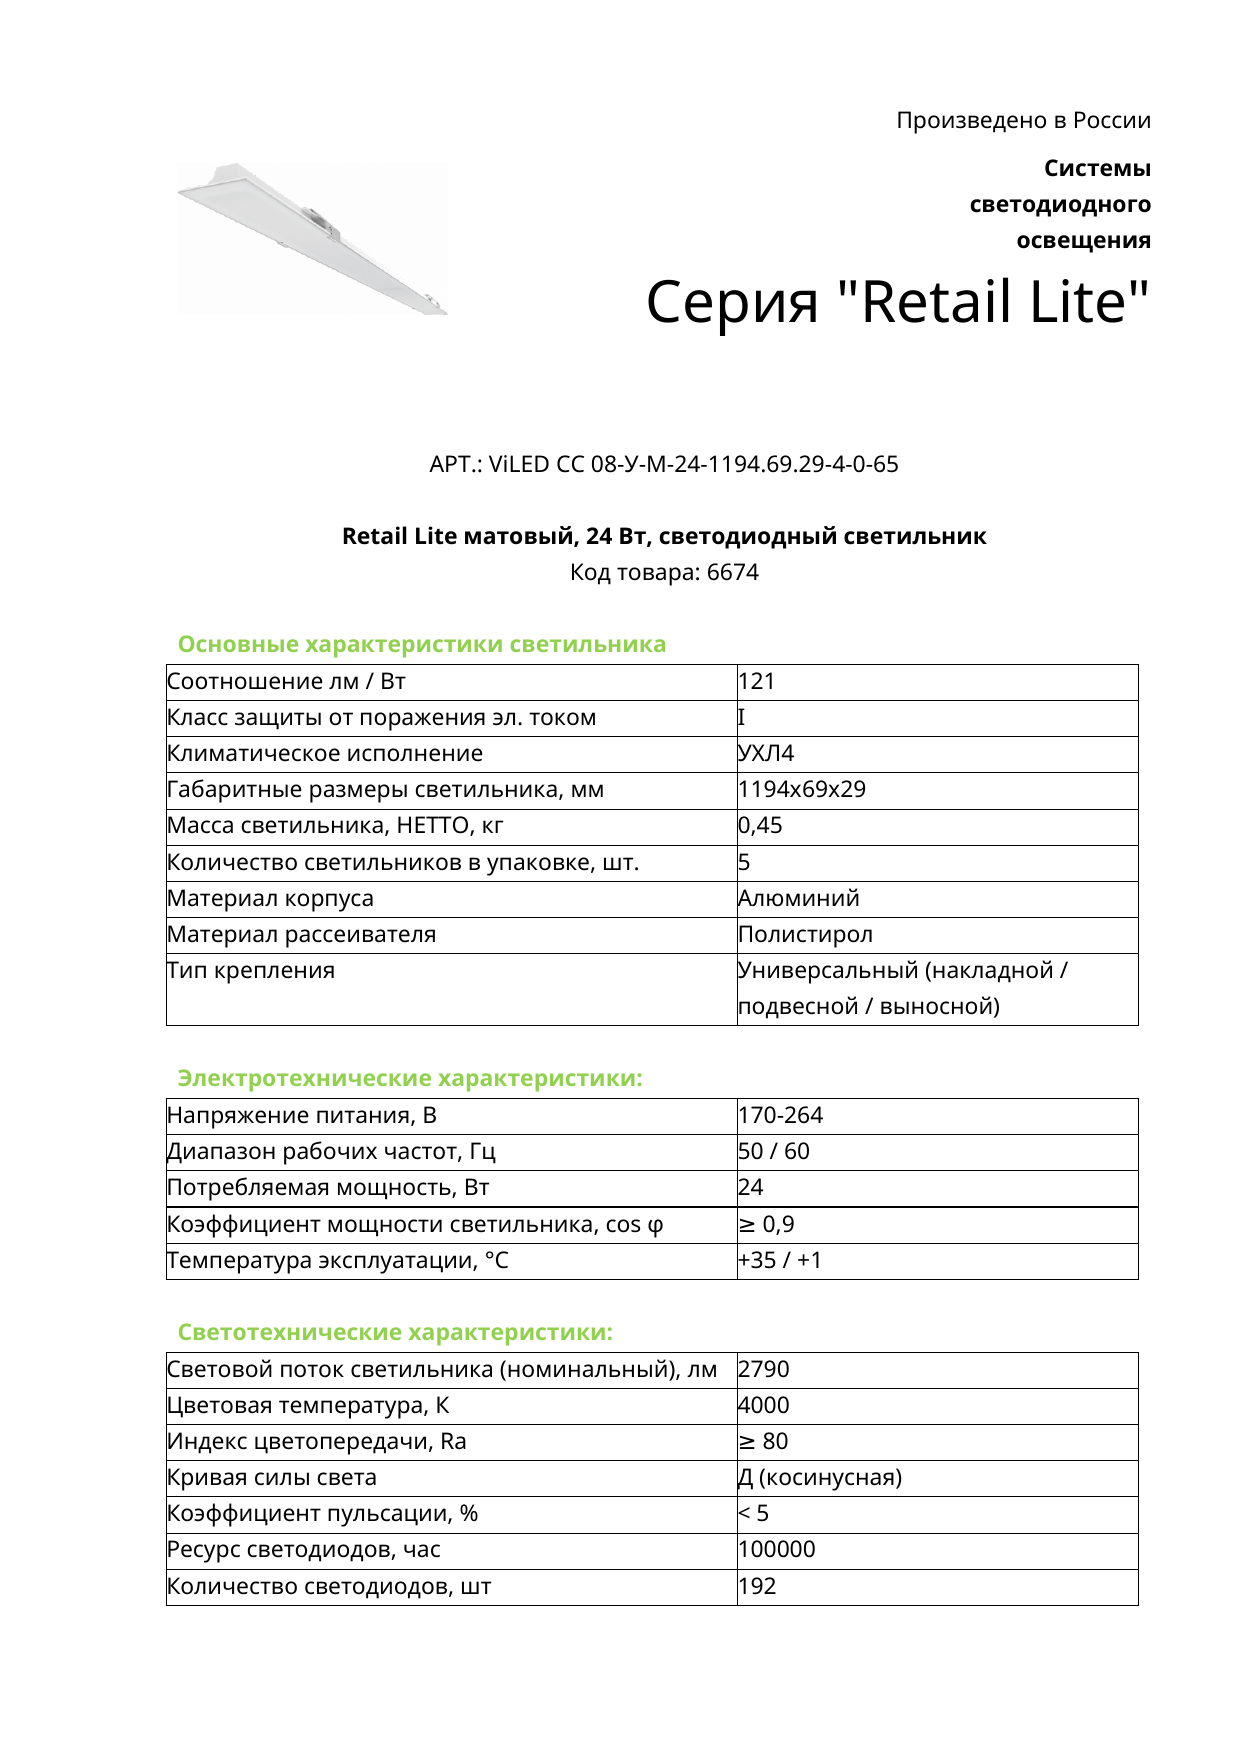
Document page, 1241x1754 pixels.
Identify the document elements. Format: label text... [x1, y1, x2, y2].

table_header Соотношение лм / Вт [167, 665, 737, 700]
text Основные характеристики светильника [177, 628, 1152, 659]
table_cell 1194х69х29 [738, 773, 1138, 808]
table_cell Полистирол [738, 918, 1138, 953]
table_cell Масса светильника, НЕТТО, кг [167, 810, 737, 844]
table_cell 24 [738, 1171, 1138, 1206]
table_cell Кривая силы света [167, 1461, 737, 1496]
text Retail Lite матовый, 24 Вт, светодиодный светильник [177, 520, 1152, 551]
text Электротехнические характеристики: [177, 1062, 1152, 1093]
table_cell Универсальный (накладной / подвесной / выносной) [738, 954, 1138, 1025]
table_cell Алюминий [738, 882, 1138, 917]
table_header 170-264 [738, 1099, 1138, 1134]
table_cell 5 [738, 846, 1138, 881]
table_cell Цветовая температура, К [167, 1389, 737, 1424]
table_cell Климатическое исполнение [167, 737, 737, 772]
table_cell 0,45 [738, 810, 1138, 844]
table_header Напряжение питания, В [167, 1099, 737, 1134]
text АРТ.: ViLED СС 08-У-М-24-1194.69.29-4-0-65 [177, 448, 1152, 479]
table_cell Класс защиты от поражения эл. током [167, 701, 737, 736]
table_cell I [738, 701, 1138, 736]
text Код товара: 6674 [177, 556, 1152, 587]
table_cell Количество светильников в упаковке, шт. [167, 846, 737, 881]
table_cell Температура эксплуатации, °C [167, 1244, 737, 1279]
table_cell +35 / +1 [738, 1244, 1138, 1279]
table_cell Габаритные размеры светильника, мм [167, 773, 737, 808]
table_cell Тип крепления [167, 954, 737, 1025]
text Серия "Retail Lite" [448, 260, 1152, 339]
text светодиодного [448, 188, 1152, 219]
table_cell ≥ 0,9 [738, 1208, 1138, 1243]
table_cell Коэффициент мощности светильника, cos φ [167, 1208, 737, 1243]
table_cell Потребляемая мощность, Вт [167, 1171, 737, 1206]
table_cell Д (косинусная) [738, 1461, 1138, 1496]
table_cell Количество светодиодов, шт [167, 1570, 737, 1605]
picture [177, 103, 448, 374]
text Светотехнические характеристики: [177, 1316, 1152, 1347]
table_cell 192 [738, 1570, 1138, 1605]
table_header Световой поток светильника (номинальный), лм [167, 1353, 737, 1388]
table_cell 4000 [738, 1389, 1138, 1424]
table_cell УХЛ4 [738, 737, 1138, 772]
table_header 121 [738, 665, 1138, 700]
table_cell 50 / 60 [738, 1135, 1138, 1170]
table_cell < 5 [738, 1497, 1138, 1532]
table_cell Коэффициент пульсации, % [167, 1497, 737, 1532]
table_cell Индекс цветопередачи, Ra [167, 1425, 737, 1460]
text освещения [448, 224, 1152, 255]
table_cell ≥ 80 [738, 1425, 1138, 1460]
table_cell Материал корпуса [167, 882, 737, 917]
text Произведено в России [448, 104, 1152, 135]
table_cell 100000 [738, 1534, 1138, 1568]
table_cell Материал рассеивателя [167, 918, 737, 953]
table_cell Диапазон рабочих частот, Гц [167, 1135, 737, 1170]
text Системы [448, 152, 1152, 183]
table_cell Ресурс светодиодов, час [167, 1534, 737, 1568]
table_header 2790 [738, 1353, 1138, 1388]
